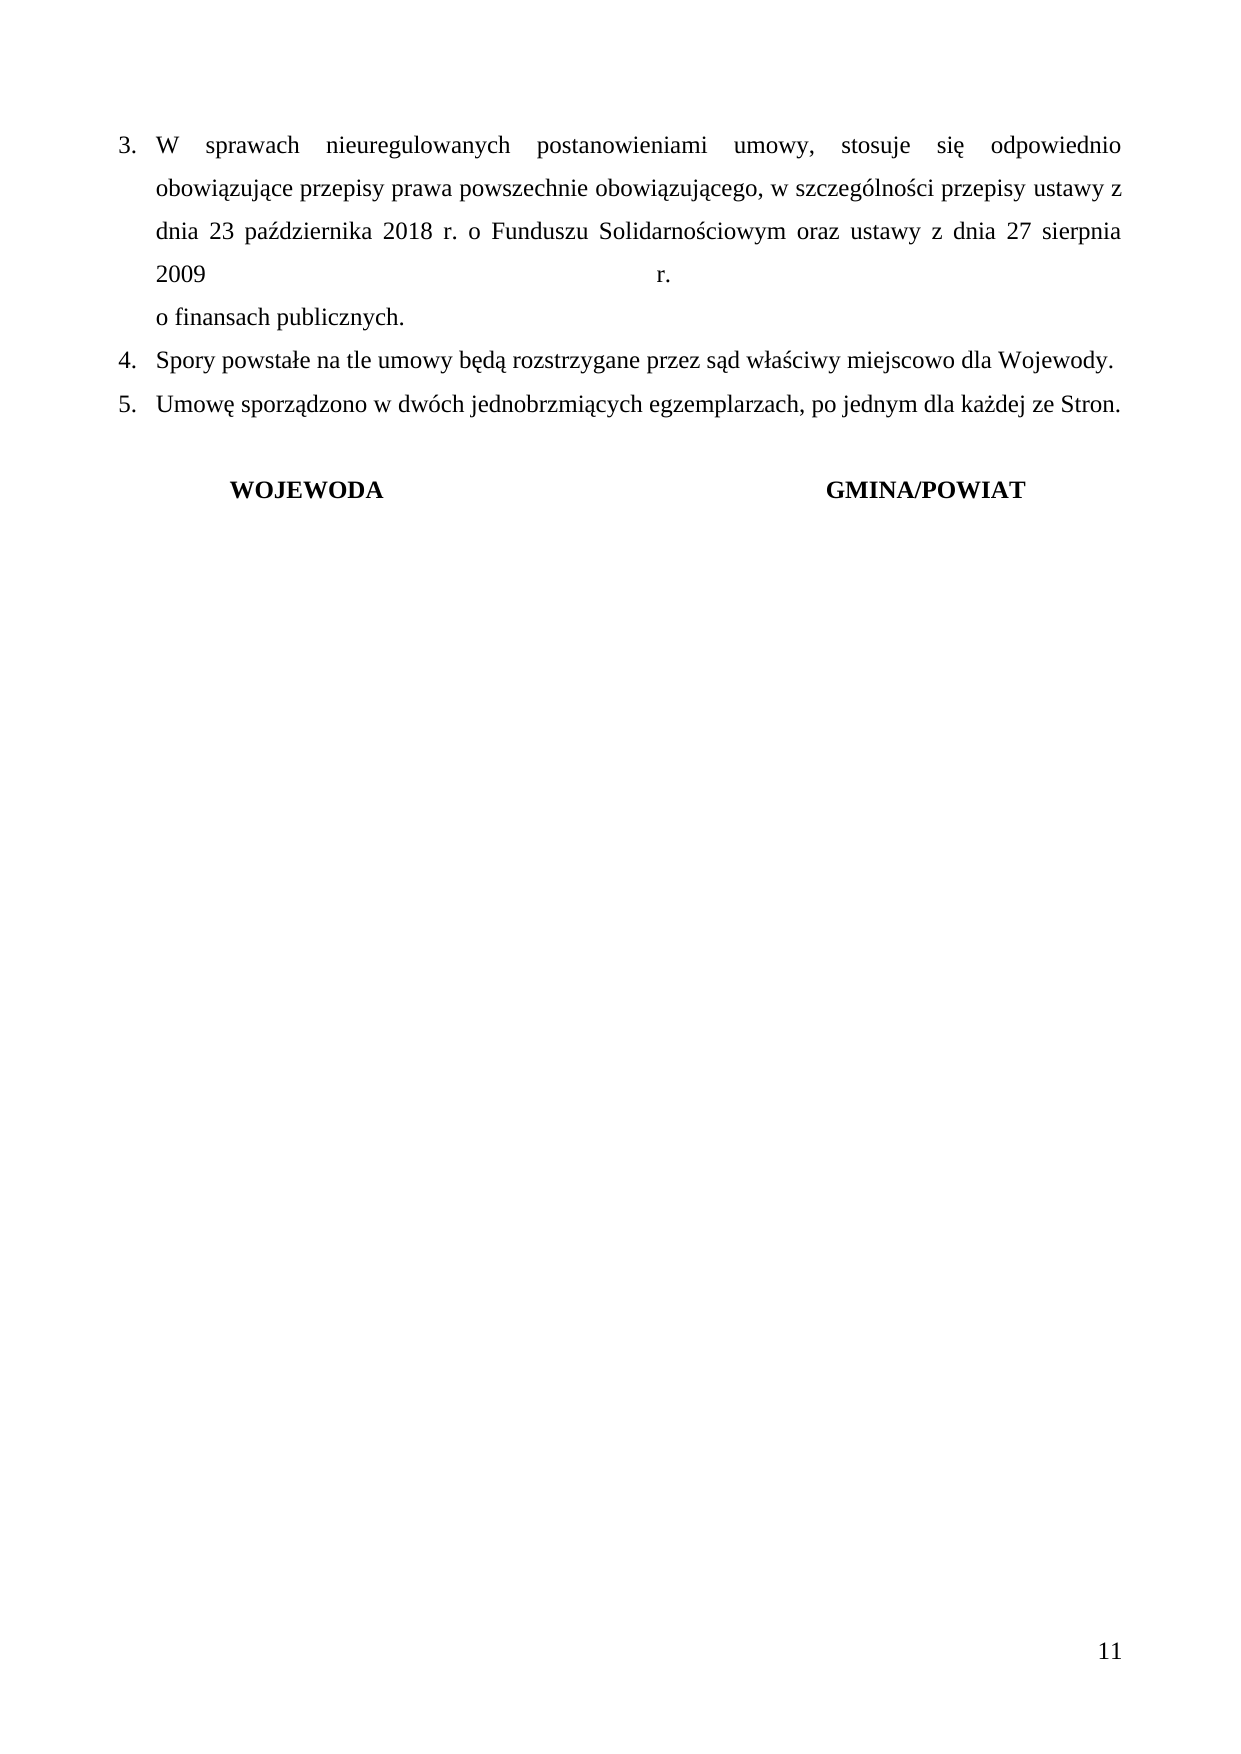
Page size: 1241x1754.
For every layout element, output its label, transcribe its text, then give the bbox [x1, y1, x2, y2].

text WOJEWODA GMINA/POWIAT [192, 475, 1122, 504]
list Umowę sporządzono w dwóch jednobrzmiących egzemplarzach, po jednym dla każdej ze Stron. [118, 389, 1122, 417]
list Spory powstałe na tle umowy będą rozstrzygane przez sąd właściwy miejscowo dla Wojewody. [118, 346, 1122, 374]
list W sprawach nieuregulowanych postanowieniami umowy, stosuje się odpowiednio obowiązujące przepisy prawa powszechnie obowiązującego, w szczególności przepisy ustawy z dnia 23 października 2018 r. o Funduszu Solidarnościowym oraz ustawy z dnia 27 sierpnia 2009 r. o finansach publicznych. [118, 130, 1122, 331]
